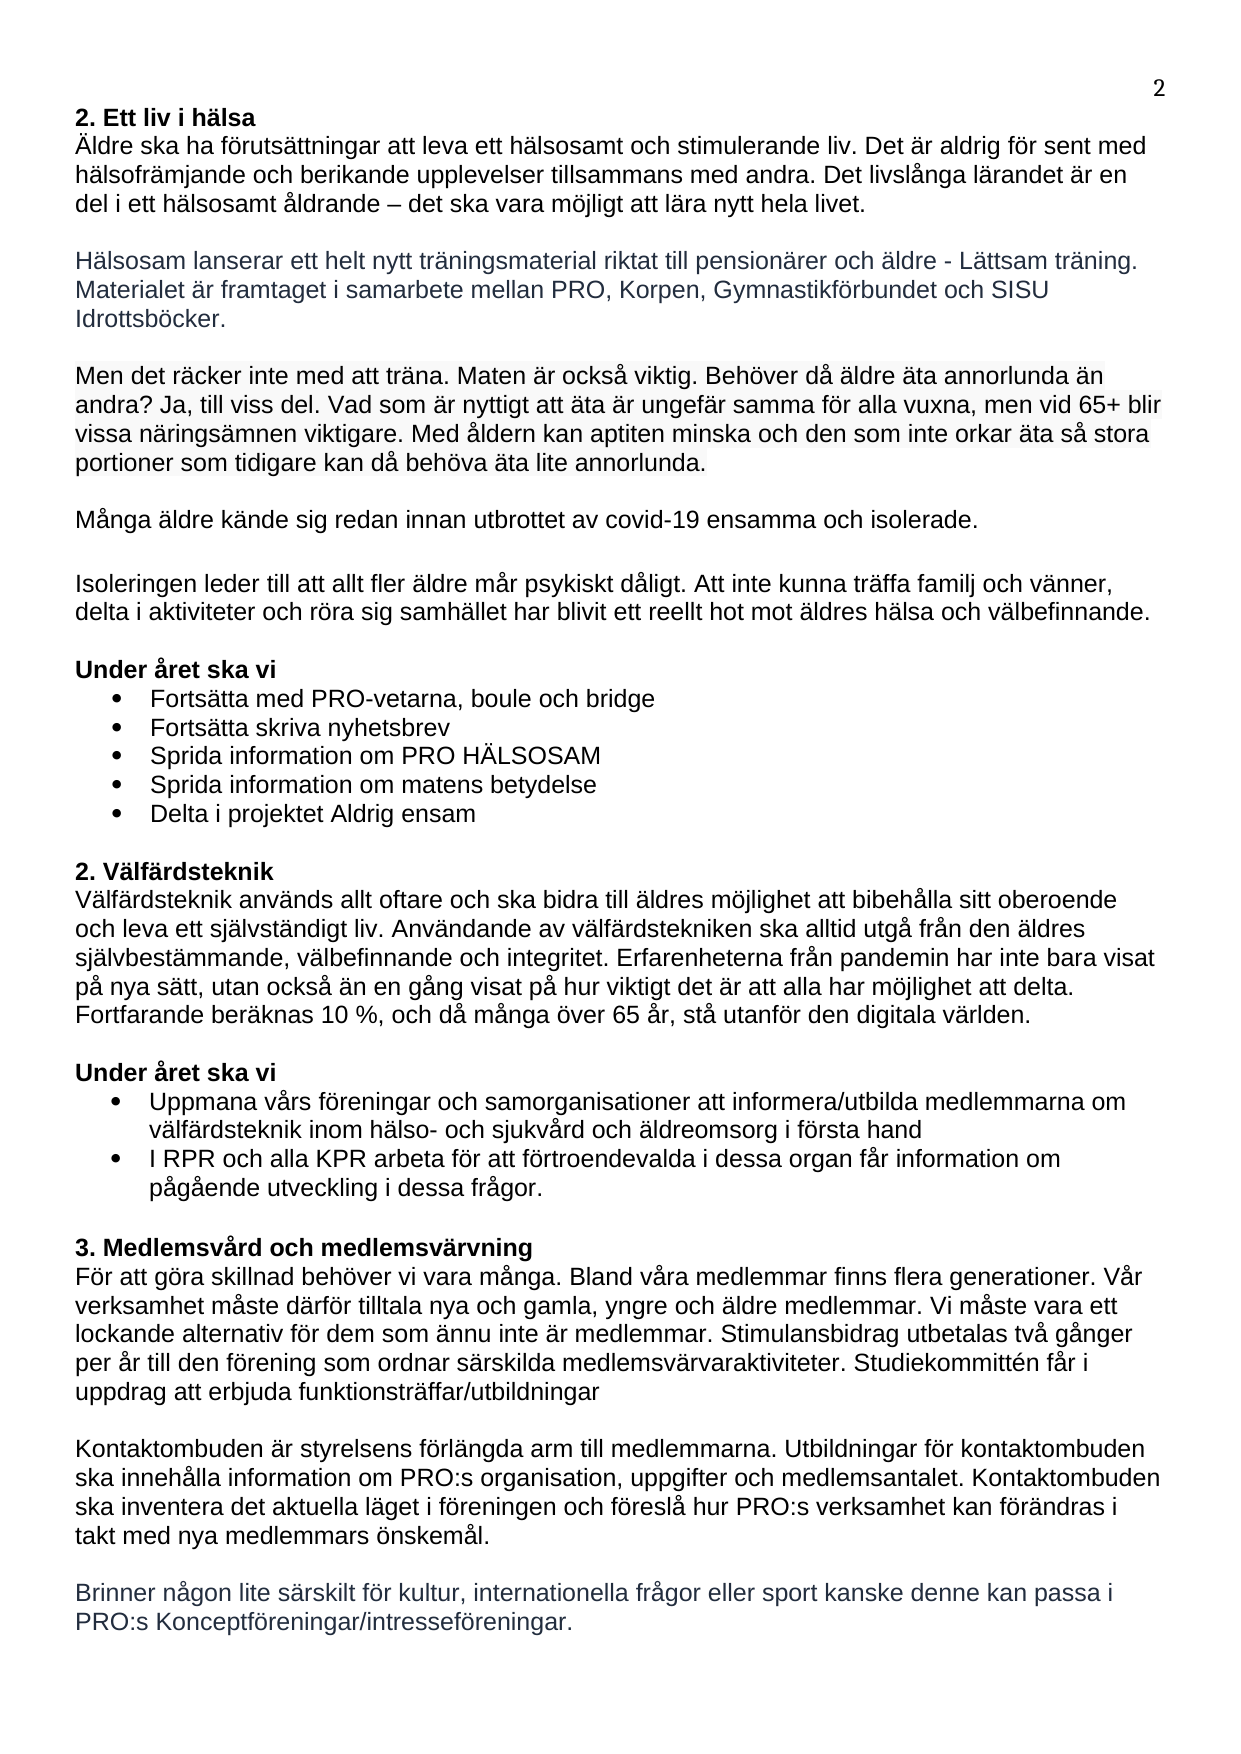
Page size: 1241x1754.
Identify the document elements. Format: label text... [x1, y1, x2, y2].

text Många äldre kände sig redan innan utbrottet av covid-19 ensamma och isolerade. Isoleringen leder till att allt fler äldre mår psykiskt dåligt. Att inte kunna träffa familj och vänner, delta i aktiviteter och röra sig samhället har blivit ett reellt hot mot äldres hälsa och välbefinnande. [75, 505, 1165, 626]
text 3. Medlemsvård och medlemsvärvning [75, 1233, 1165, 1262]
list Sprida information om matens betydelse [112, 770, 1165, 799]
text Under året ska vi [75, 655, 1165, 684]
text Äldre ska ha förutsättningar att leva ett hälsosamt och stimulerande liv. Det är aldrig för sent med hälsofrämjande och berikande upplevelser tillsammans med andra. Det livslånga lärandet är en del i ett hälsosamt åldrande – det ska vara möjligt att lära nytt hela livet. [75, 131, 1165, 218]
list Uppmana vårs föreningar och samorganisationer att informera/utbilda medlemmarna om välfärdsteknik inom hälso- och sjukvård och äldreomsorg i första hand [111, 1087, 1165, 1144]
text Välfärdsteknik används allt oftare och ska bidra till äldres möjlighet att bibehålla sitt oberoende och leva ett självständigt liv. Användande av välfärdstekniken ska alltid utgå från den äldres självbestämmande, välbefinnande och integritet. Erfarenheterna från pandemin har inte bara visat på nya sätt, utan också än en gång visat på hur viktigt det är att alla har möjlighet att delta. Fortfarande beräknas 10 %, och då många över 65 år, stå utanför den digitala världen. [75, 885, 1165, 1029]
list Fortsätta skriva nyhetsbrev [112, 712, 1165, 741]
text För att göra skillnad behöver vi vara många. Bland våra medlemmar finns flera generationer. Vår verksamhet måste därför tilltala nya och gamla, yngre och äldre medlemmar. Vi måste vara ett lockande alternativ för dem som ännu inte är medlemmar. Stimulansbidrag utbetalas två gånger per år till den förening som ordnar särskilda medlemsvärvaraktiviteter. Studiekommittén får i uppdrag att erbjuda funktionsträffar/utbildningar [75, 1262, 1165, 1406]
text Men det räcker inte med att träna. Maten är också viktig. Behöver då äldre äta annorlunda än andra? Ja, till viss del. Vad som är nyttigt att äta är ungefär samma för alla vuxna, men vid 65+ blir vissa näringsämnen viktigare. Med åldern kan aptiten minska och den som inte orkar äta så stora portioner som tidigare kan då behöva äta lite annorlunda. [707, 361, 1165, 476]
list Fortsätta med PRO-vetarna, boule och bridge [112, 684, 1165, 712]
text 2. Ett liv i hälsa [75, 103, 1165, 131]
list Delta i projektet Aldrig ensam [112, 799, 1165, 828]
text Kontaktombuden är styrelsens förlängda arm till medlemmarna. Utbildningar för kontaktombuden ska innehålla information om PRO:s organisation, uppgifter och medlemsantalet. Kontaktombuden ska inventera det aktuella läget i föreningen och föreslå hur PRO:s verksamhet kan förändras i takt med nya medlemmars önskemål. [75, 1434, 1165, 1549]
text Hälsosam lanserar ett helt nytt träningsmaterial riktat till pensionärer och äldre - Lättsam träning. Materialet är framtaget i samarbete mellan PRO, Korpen, Gymnastikförbundet och SISU Idrottsböcker. [226, 246, 1165, 333]
text Under året ska vi [75, 1058, 1165, 1087]
list Sprida information om PRO HÄLSOSAM [112, 741, 1165, 770]
text 2. Välfärdsteknik [75, 857, 1165, 885]
text Brinner någon lite särskilt för kultur, internationella frågor eller sport kanske denne kan passa i PRO:s Konceptföreningar/intresseföreningar. [574, 1578, 1165, 1636]
list I RPR och alla KPR arbeta för att förtroendevalda i dessa organ får information om pågående utveckling i dessa frågor. [111, 1144, 1165, 1202]
